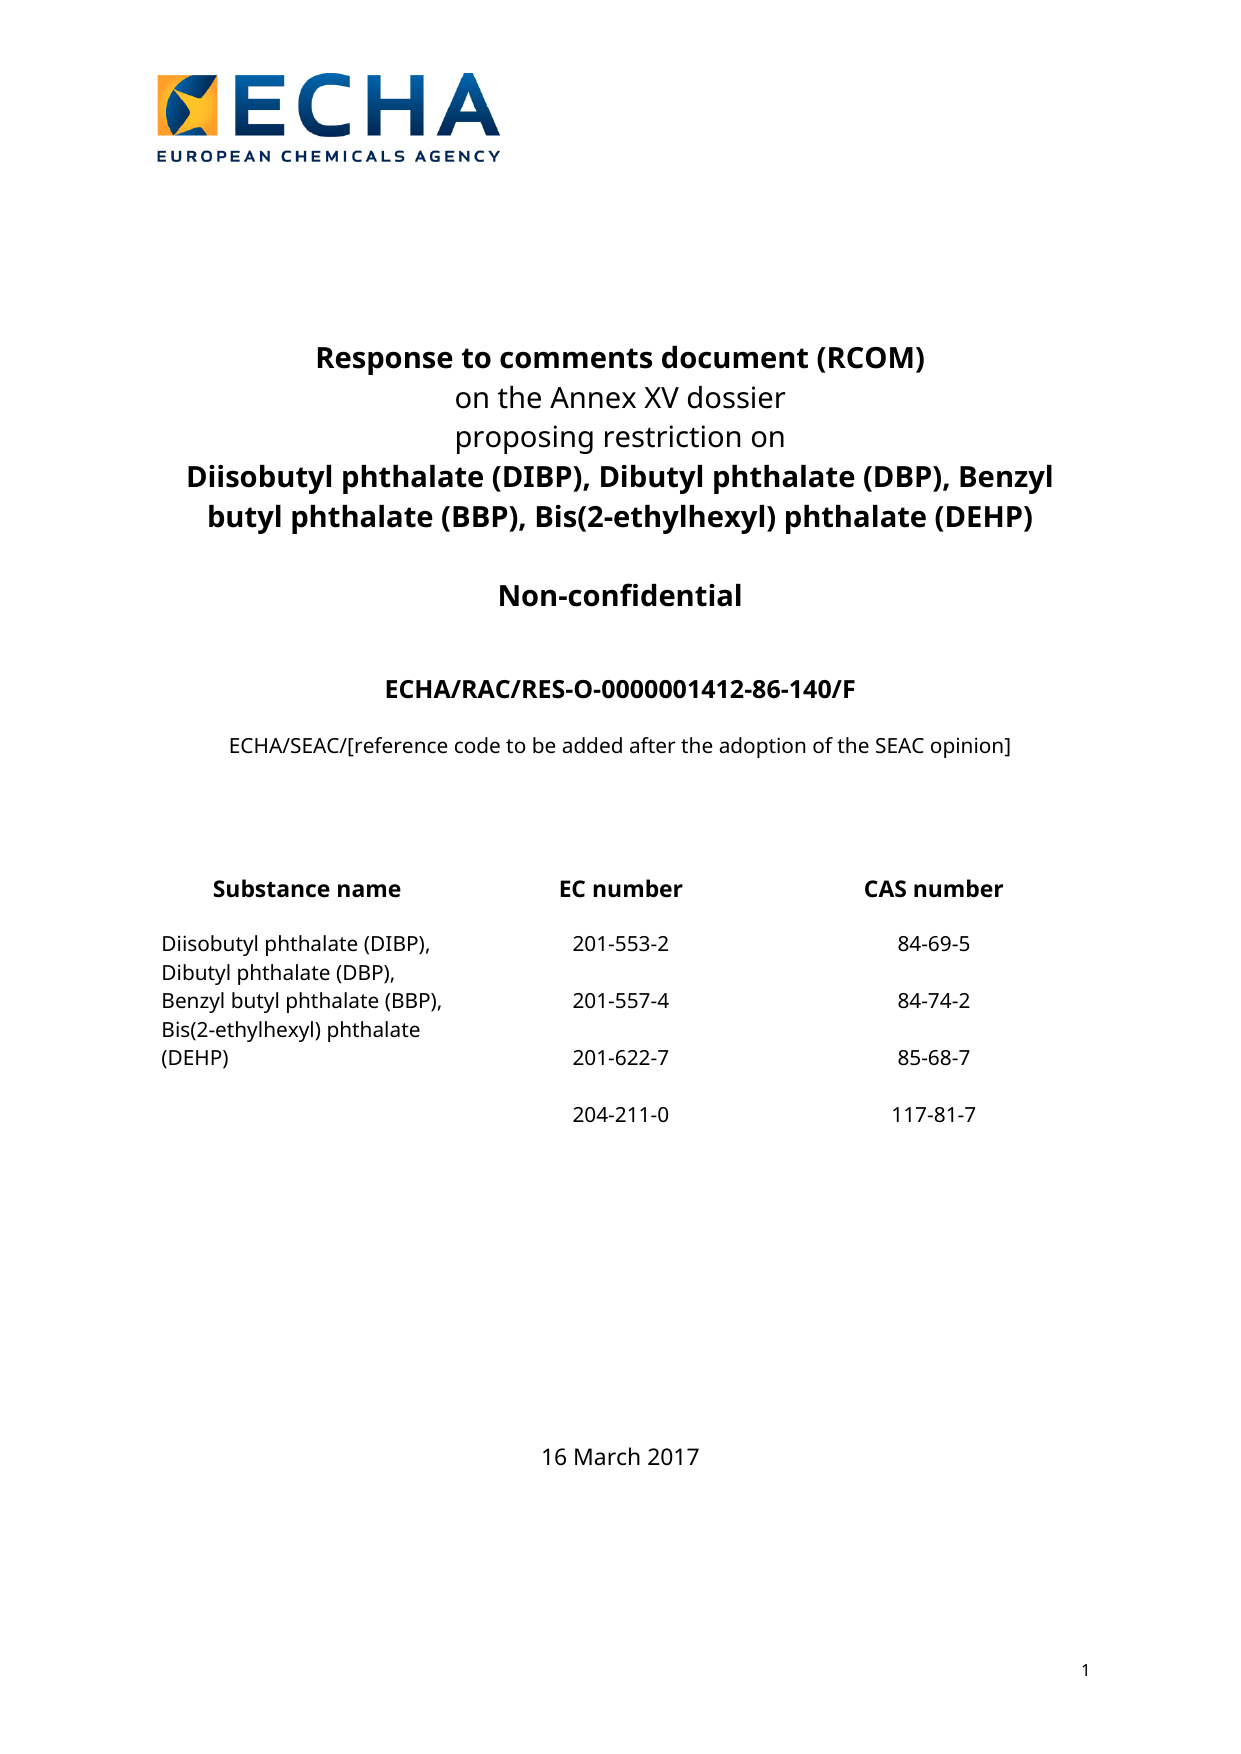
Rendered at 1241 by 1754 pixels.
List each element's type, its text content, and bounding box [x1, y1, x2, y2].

picture [157, 73, 500, 162]
subtitle 16 March 2017 [150, 1441, 1090, 1472]
text Response to comments document (RCOM) [150, 337, 1090, 377]
text on the Annex XV dossier [150, 377, 1090, 417]
text ECHA/RAC/RES-O-0000001412-86-140/F [150, 672, 1090, 706]
table_header EC number [464, 873, 777, 929]
table_cell 201-553-2 201-557-4 201-622-7 204-211-0 [464, 929, 777, 1157]
text Diisobutyl phthalate (DIBP), Dibutyl phthalate (DBP), Benzyl butyl phthalate (BBP), Bis(2-ethylhexyl) phthalate (DEHP) [150, 456, 1090, 536]
text ECHA/SEAC/[reference code to be added after the adoption of the SEAC opinion] [150, 731, 1090, 759]
table_header CAS number [777, 873, 1090, 929]
table_cell 84-69-5 84-74-2 85-68-7 117-81-7 [777, 929, 1090, 1157]
text Non-confidential [150, 575, 1090, 615]
text proposing restriction on [150, 417, 1090, 456]
table_header Substance name [150, 873, 464, 929]
table_cell Diisobutyl phthalate (DIBP), Dibutyl phthalate (DBP), Benzyl butyl phthalate (BBP), Bis(2-ethylhexyl) phthalate (DEHP) [150, 929, 464, 1157]
